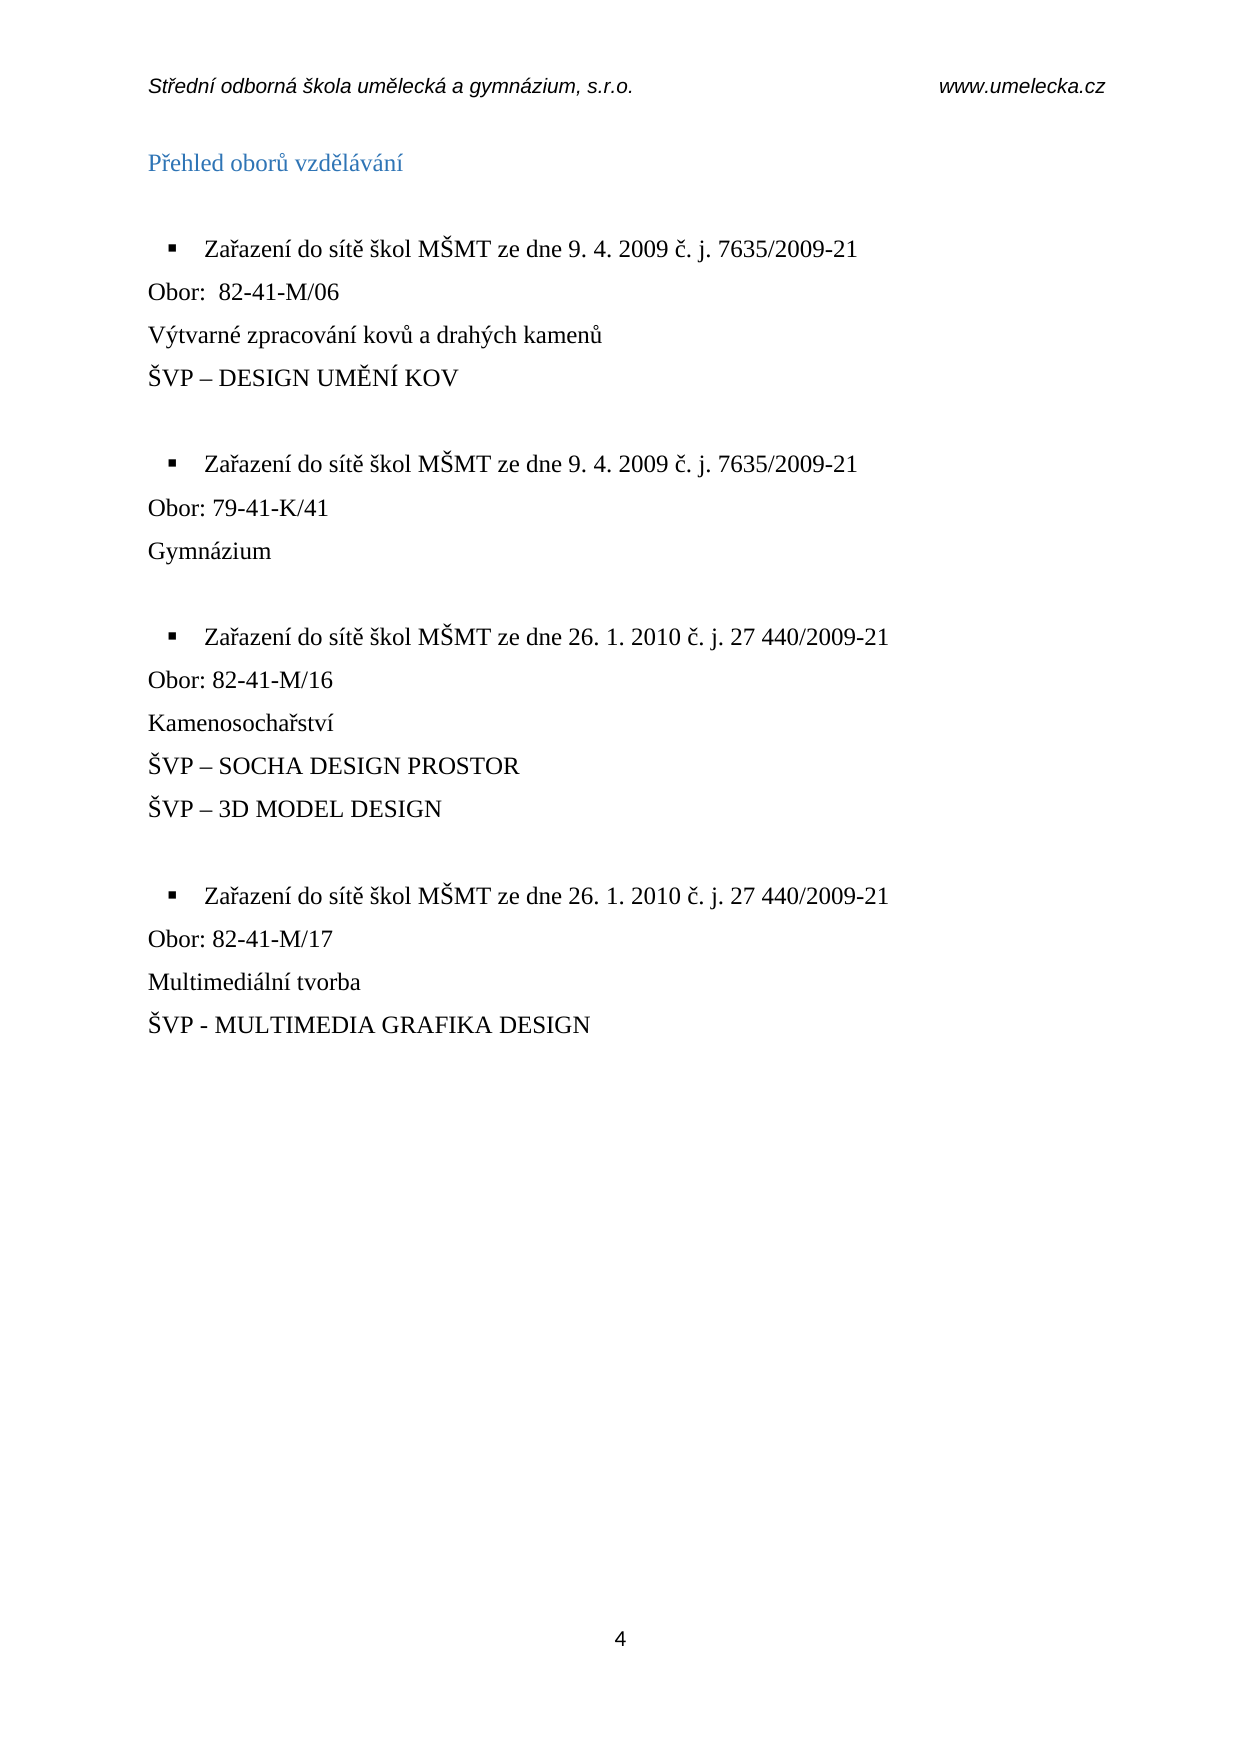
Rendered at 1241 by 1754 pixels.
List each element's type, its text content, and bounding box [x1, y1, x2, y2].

list Zařazení do sítě škol MŠMT ze dne 26. 1. 2010 č. j. 27 440/2009-21 [166, 881, 1093, 909]
text Obor: 82-41-M/16 [148, 665, 1093, 694]
text Kamenosochařství [148, 708, 1093, 737]
text Výtvarné zpracování kovů a drahých kamenů [148, 320, 1093, 349]
list Zařazení do sítě škol MŠMT ze dne 26. 1. 2010 č. j. 27 440/2009-21 [166, 622, 1093, 651]
text Obor: 82-41-M/17 [148, 924, 1093, 953]
list Zařazení do sítě škol MŠMT ze dne 9. 4. 2009 č. j. 7635/2009-21 [166, 234, 1093, 263]
text ŠVP – 3D MODEL DESIGN [148, 794, 1093, 823]
text ŠVP – SOCHA DESIGN PROSTOR [148, 751, 1093, 780]
text ŠVP – DESIGN UMĚNÍ KOV [148, 363, 1093, 392]
text Gymnázium [148, 536, 1093, 564]
text Multimediální tvorba [148, 967, 1093, 996]
text ŠVP - MULTIMEDIA GRAFIKA DESIGN [148, 1010, 1093, 1039]
text Obor: 82-41-M/06 [148, 277, 1093, 306]
text Obor: 79-41-K/41 [148, 493, 1093, 521]
subtitle Přehled oborů vzdělávání [148, 148, 1093, 176]
list Zařazení do sítě škol MŠMT ze dne 9. 4. 2009 č. j. 7635/2009-21 [166, 449, 1093, 478]
